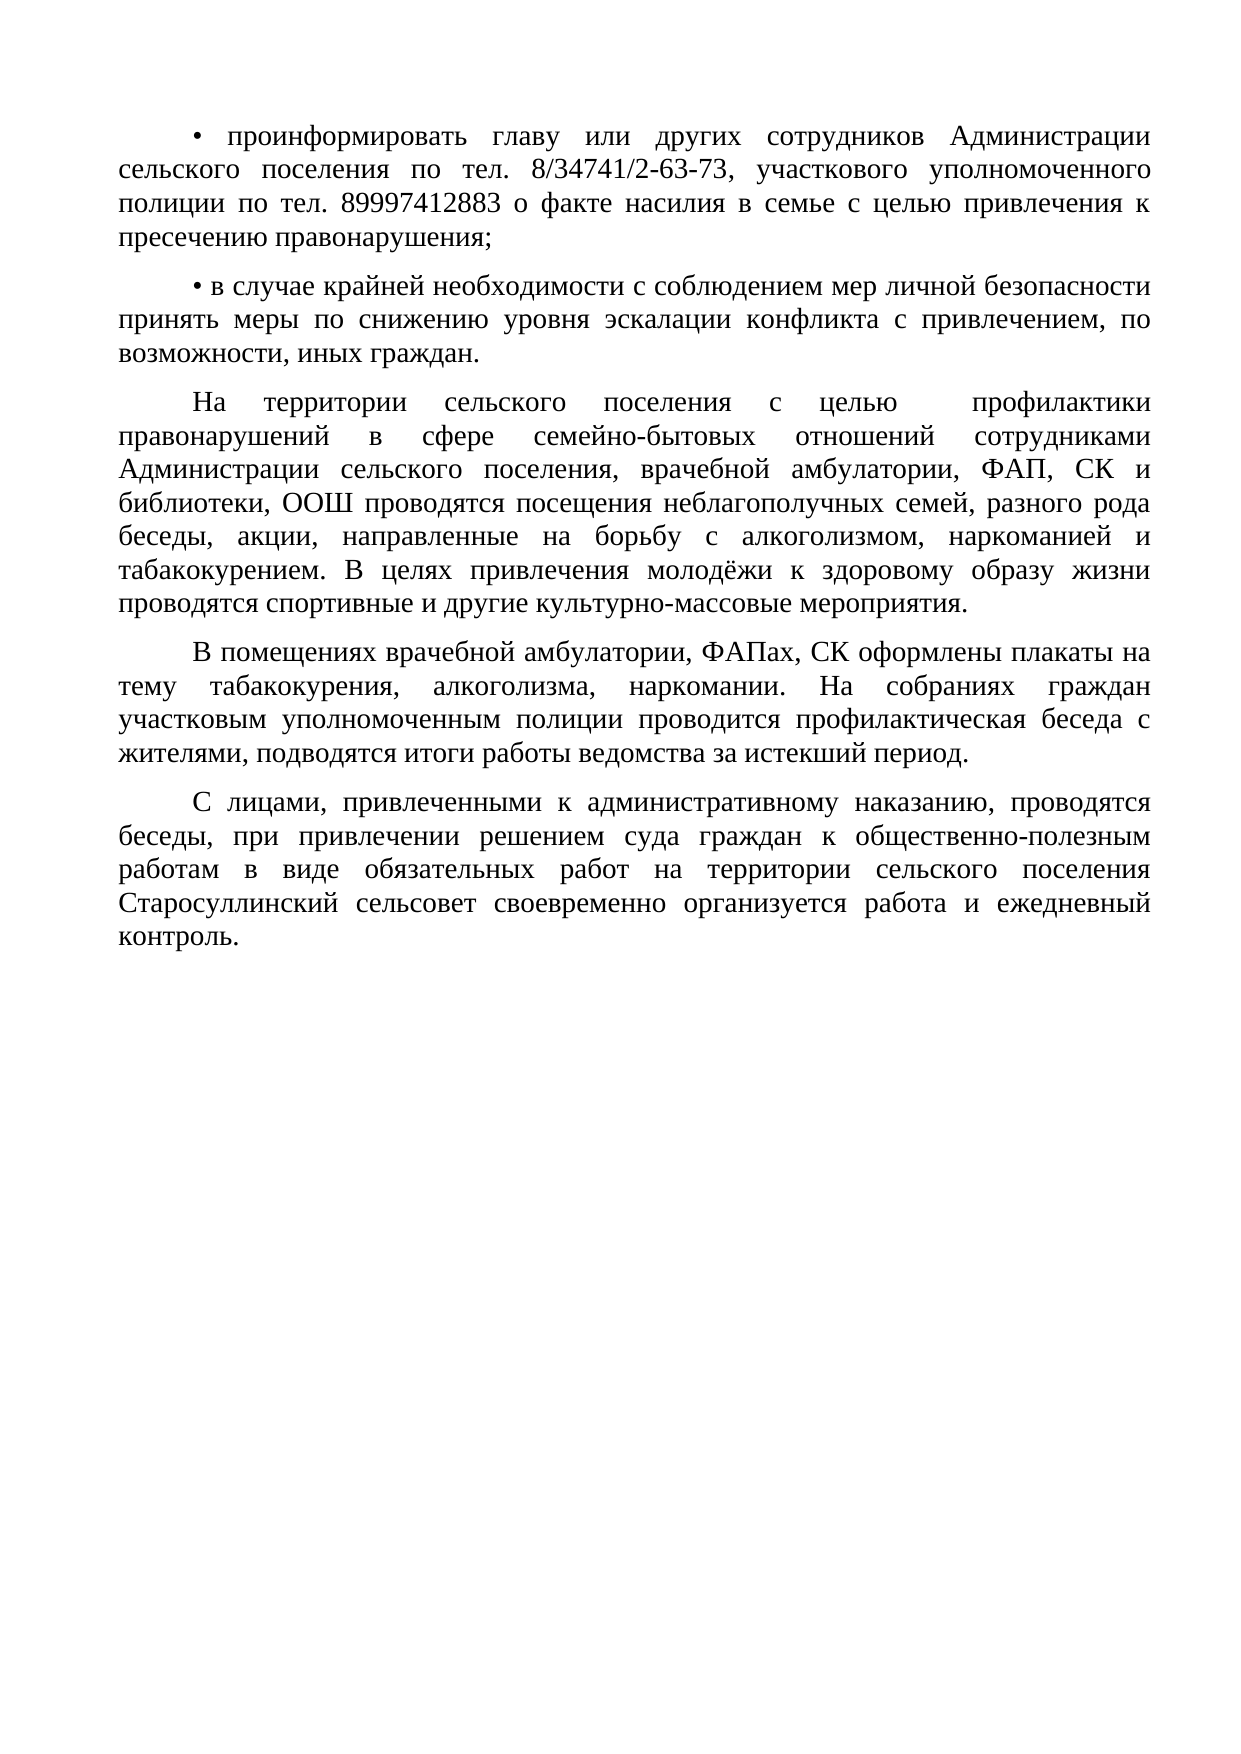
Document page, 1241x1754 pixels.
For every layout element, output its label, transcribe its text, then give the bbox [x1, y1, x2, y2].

text На территории сельского поселения с целью профилактики правонарушений в сфере семейно-бытовых отношений сотрудниками Администрации сельского поселения, врачебной амбулатории, ФАП, СК и библиотеки, ООШ проводятся посещения неблагополучных семей, разного рода беседы, акции, направленные на борьбу с алкоголизмом, наркоманией и табакокурением. В целях привлечения молодёжи к здоровому образу жизни проводятся спортивные и другие культурно-массовые мероприятия. [118, 384, 1152, 619]
text • проинформировать главу или других сотрудников Администрации сельского поселения по тел. 8/34741/2-63-73, участкового уполномоченного полиции по тел. 89997412883 о факте насилия в семье с целью привлечения к пресечению правонарушения; [118, 118, 1152, 252]
text С лицами, привлеченными к административному наказанию, проводятся беседы, при привлечении решением суда граждан к общественно-полезным работам в виде обязательных работ на территории сельского поселения Старосуллинский сельсовет своевременно организуется работа и ежедневный контроль. [118, 784, 1152, 952]
text • в случае крайней необходимости с соблюдением мер личной безопасности принять меры по снижению уровня эскалации конфликта с привлечением, по возможности, иных граждан. [118, 268, 1152, 368]
text В помещениях врачебной амбулатории, ФАПах, СК оформлены плакаты на тему табакокурения, алкоголизма, наркомании. На собраниях граждан участковым уполномоченным полиции проводится профилактическая беседа с жителями, подводятся итоги работы ведомства за истекший период. [118, 634, 1152, 769]
